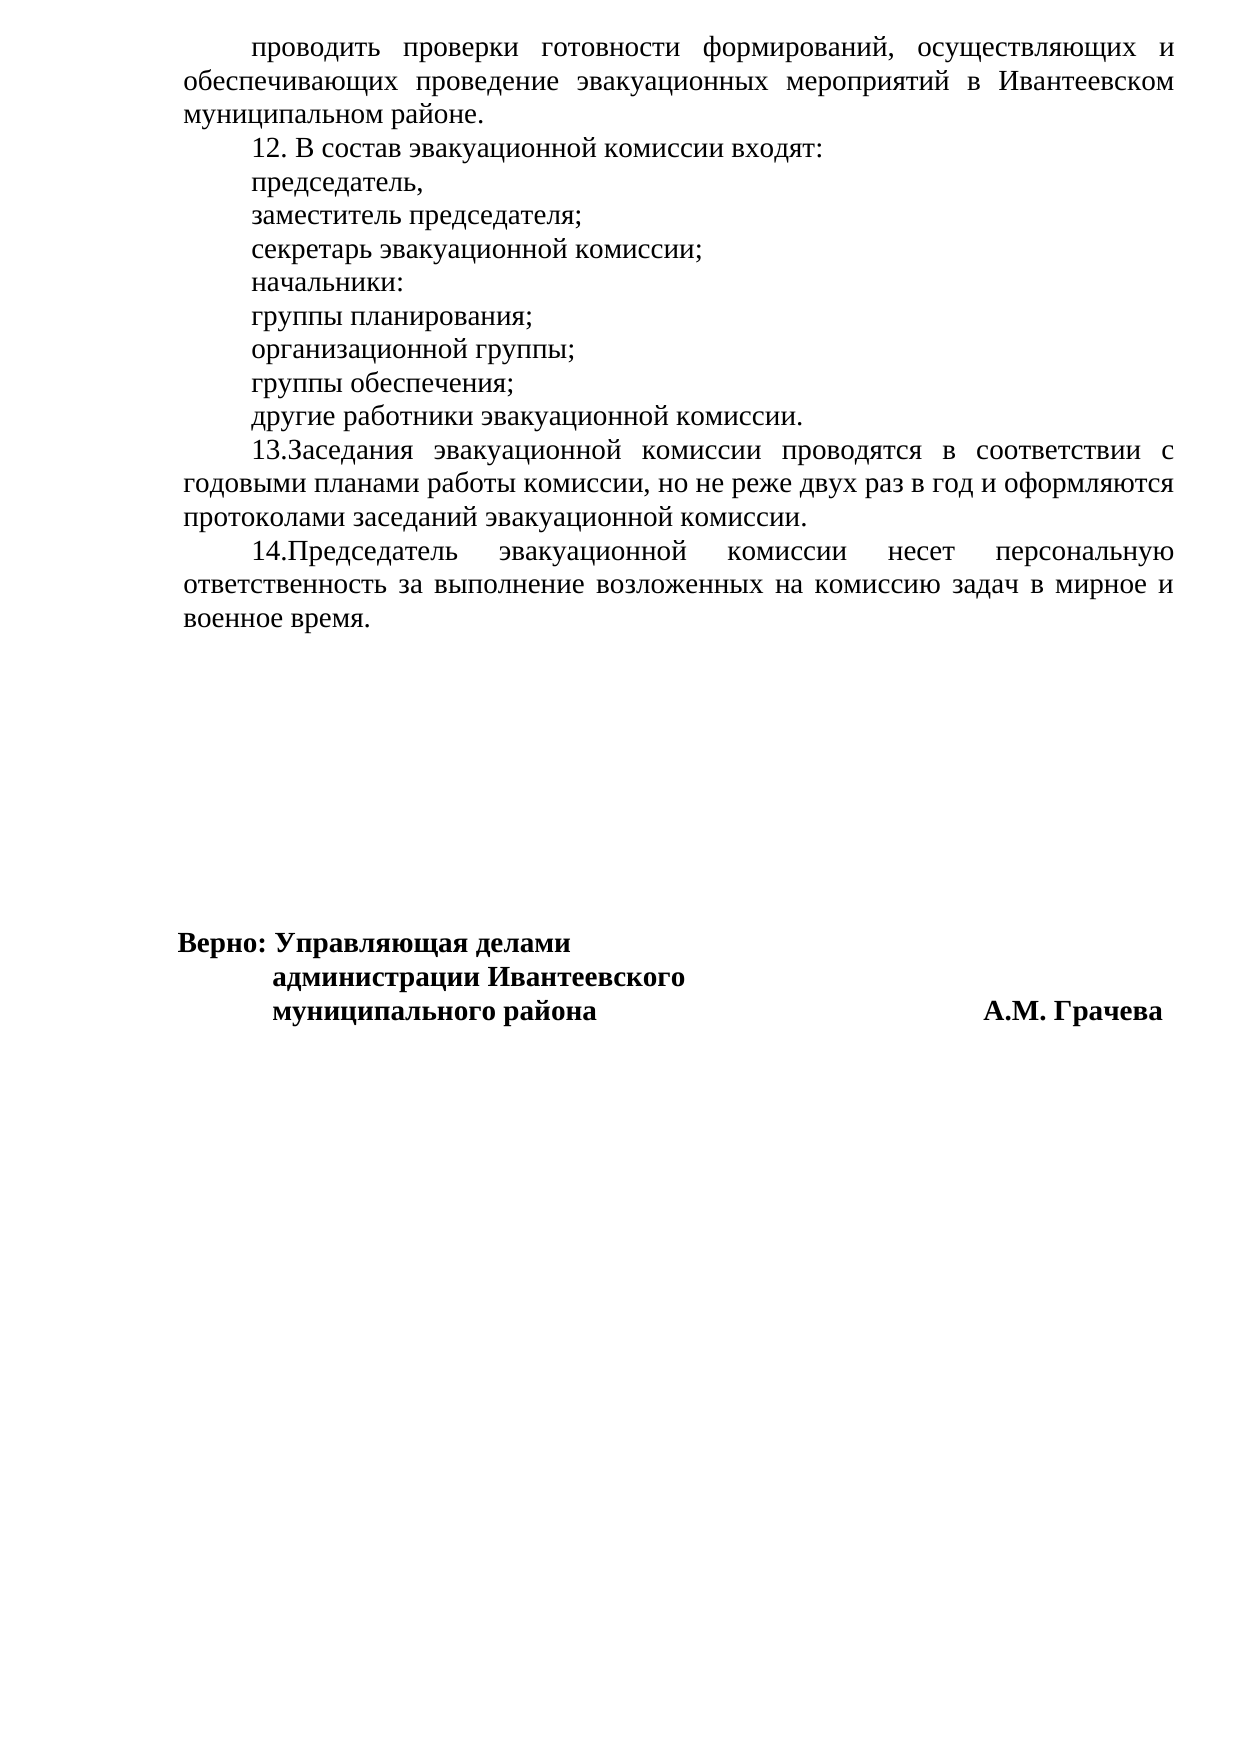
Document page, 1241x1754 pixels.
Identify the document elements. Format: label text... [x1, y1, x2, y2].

text администрации Ивантеевского [177, 959, 1181, 993]
text 13.Заседания эвакуационной комиссии проводятся в соответствии с годовыми планами работы комиссии, но не реже двух раз в год и оформляются протоколами заседаний эвакуационной комиссии. [183, 432, 1175, 533]
text проводить проверки готовности формирований, осуществляющих и обеспечивающих проведение эвакуационных мероприятий в Ивантеевском муниципальном районе. [183, 29, 1175, 130]
text секретарь эвакуационной комиссии; [183, 231, 1175, 264]
text 14.Председатель эвакуационной комиссии несет персональную ответственность за выполнение возложенных на комиссию задач в мирное и военное время. [183, 533, 1175, 633]
text председатель, [183, 164, 1175, 197]
text организационной группы; [183, 331, 1175, 365]
text группы обеспечения; [183, 365, 1175, 398]
text муниципального района А.М. Грачева [177, 993, 1181, 1026]
text заместитель председателя; [183, 197, 1175, 231]
text 12. В состав эвакуационной комиссии входят: [183, 130, 1175, 164]
text группы планирования; [183, 298, 1175, 331]
text начальники: [183, 264, 1175, 298]
text другие работники эвакуационной комиссии. [183, 398, 1175, 432]
text Верно: Управляющая делами [177, 926, 1181, 959]
